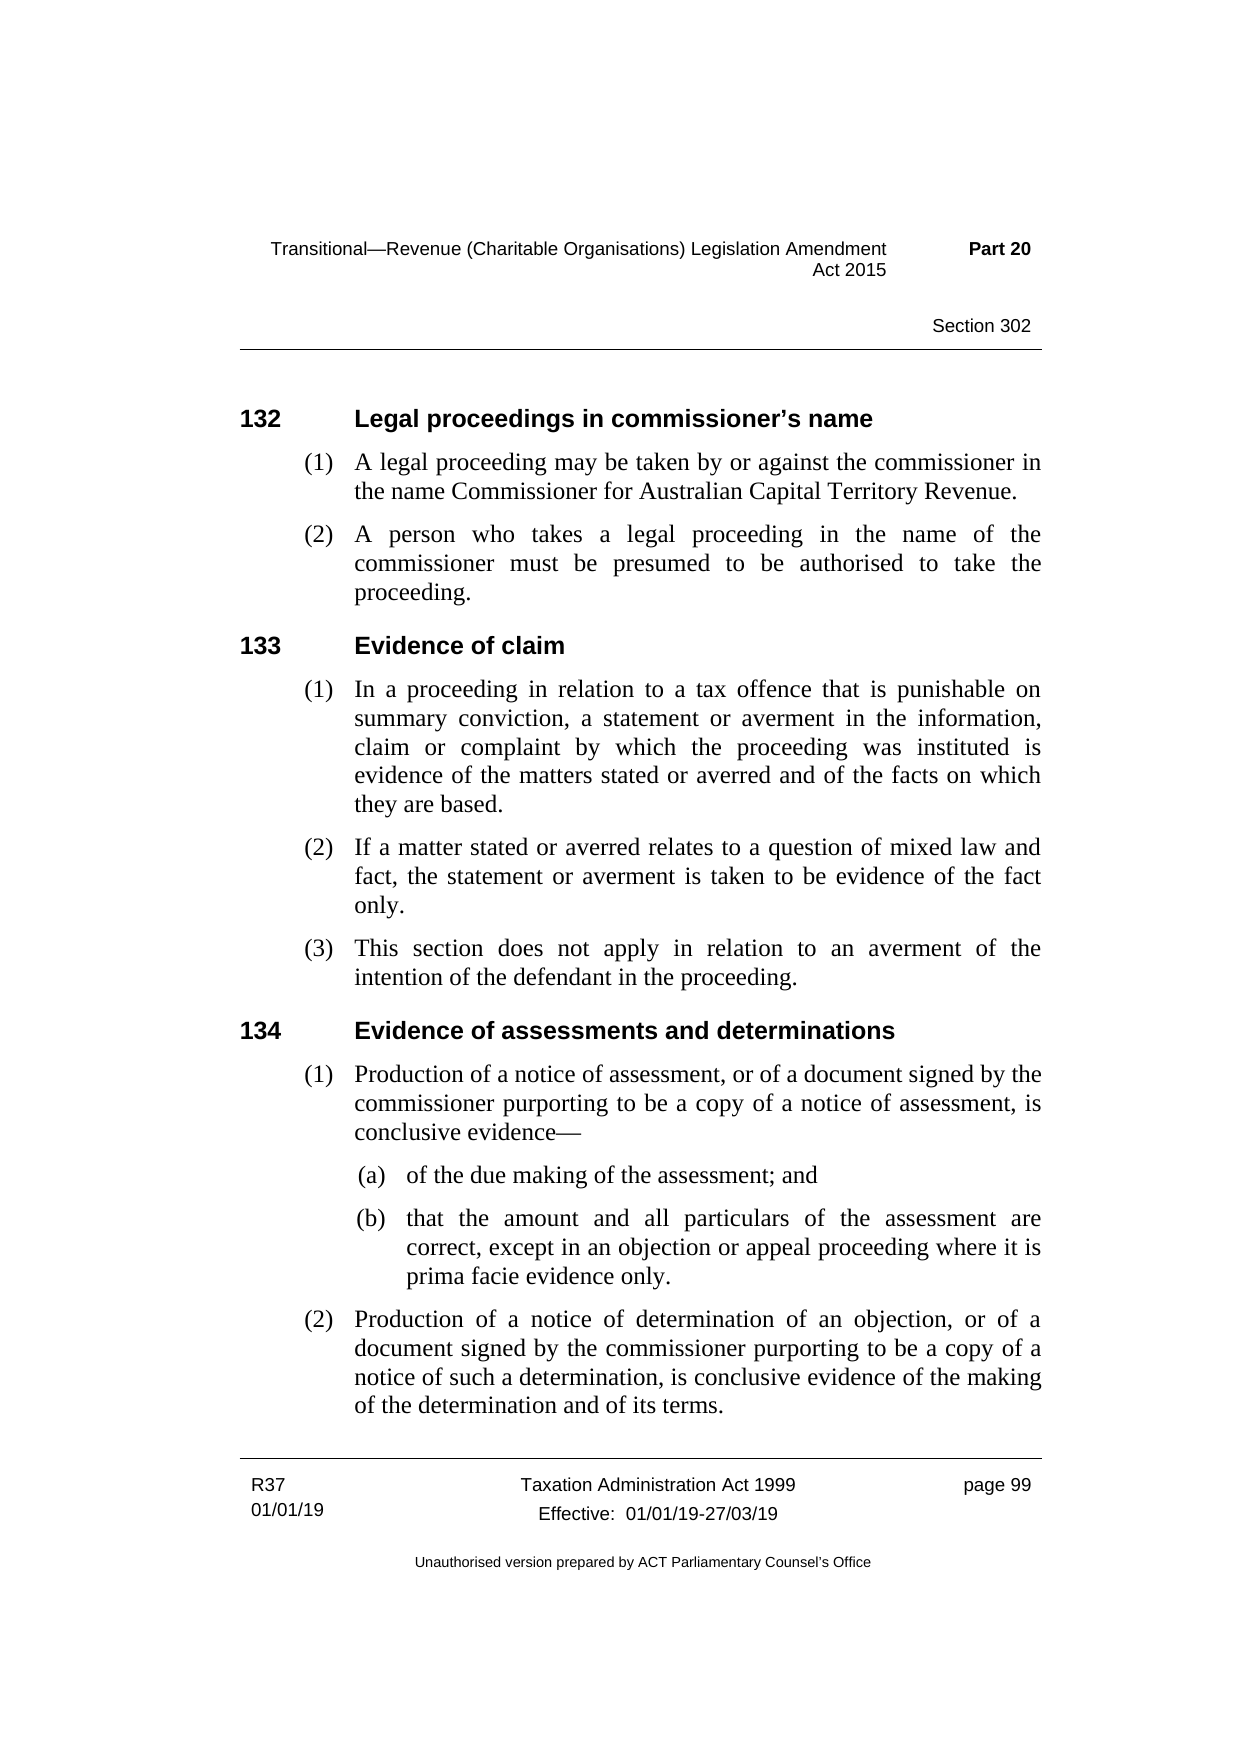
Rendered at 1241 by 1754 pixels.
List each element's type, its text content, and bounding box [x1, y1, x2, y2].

text (2) Production of a notice of determination of an objection, or of a document signed by the commissioner purporting to be a copy of a notice of such a determination, is conclusive evidence of the making of the determination and of its terms. [239, 1304, 1042, 1419]
text 132 Legal proceedings in commissioner’s name [239, 404, 1042, 433]
text 134 Evidence of assessments and determinations [239, 1016, 1042, 1044]
text (3) This section does not apply in relation to an averment of the intention of the defendant in the proceeding. [239, 933, 1042, 991]
text (2) A person who takes a legal proceeding in the name of the commissioner must be presumed to be authorised to take the proceeding. [239, 519, 1042, 606]
text (1) A legal proceeding may be taken by or against the commissioner in the name Commissioner for Australian Capital Territory Revenue. [239, 447, 1042, 505]
text (1) Production of a notice of assessment, or of a document signed by the commissioner purporting to be a copy of a notice of assessment, is conclusive evidence— [239, 1059, 1042, 1145]
text (b) that the amount and all particulars of the assessment are correct, except in an objection or appeal proceeding where it is prima facie evidence only. [239, 1203, 1042, 1289]
text (1) In a proceeding in relation to a tax offence that is punishable on summary conviction, a statement or averment in the information, claim or complaint by which the proceeding was instituted is evidence of the matters stated or averred and of the facts on which they are based. [239, 674, 1042, 818]
text 133 Evidence of claim [239, 631, 1042, 659]
text (2) If a matter stated or averred relates to a question of mixed law and fact, the statement or averment is taken to be evidence of the fact only. [239, 832, 1042, 919]
text (a) of the due making of the assessment; and [239, 1160, 1042, 1189]
